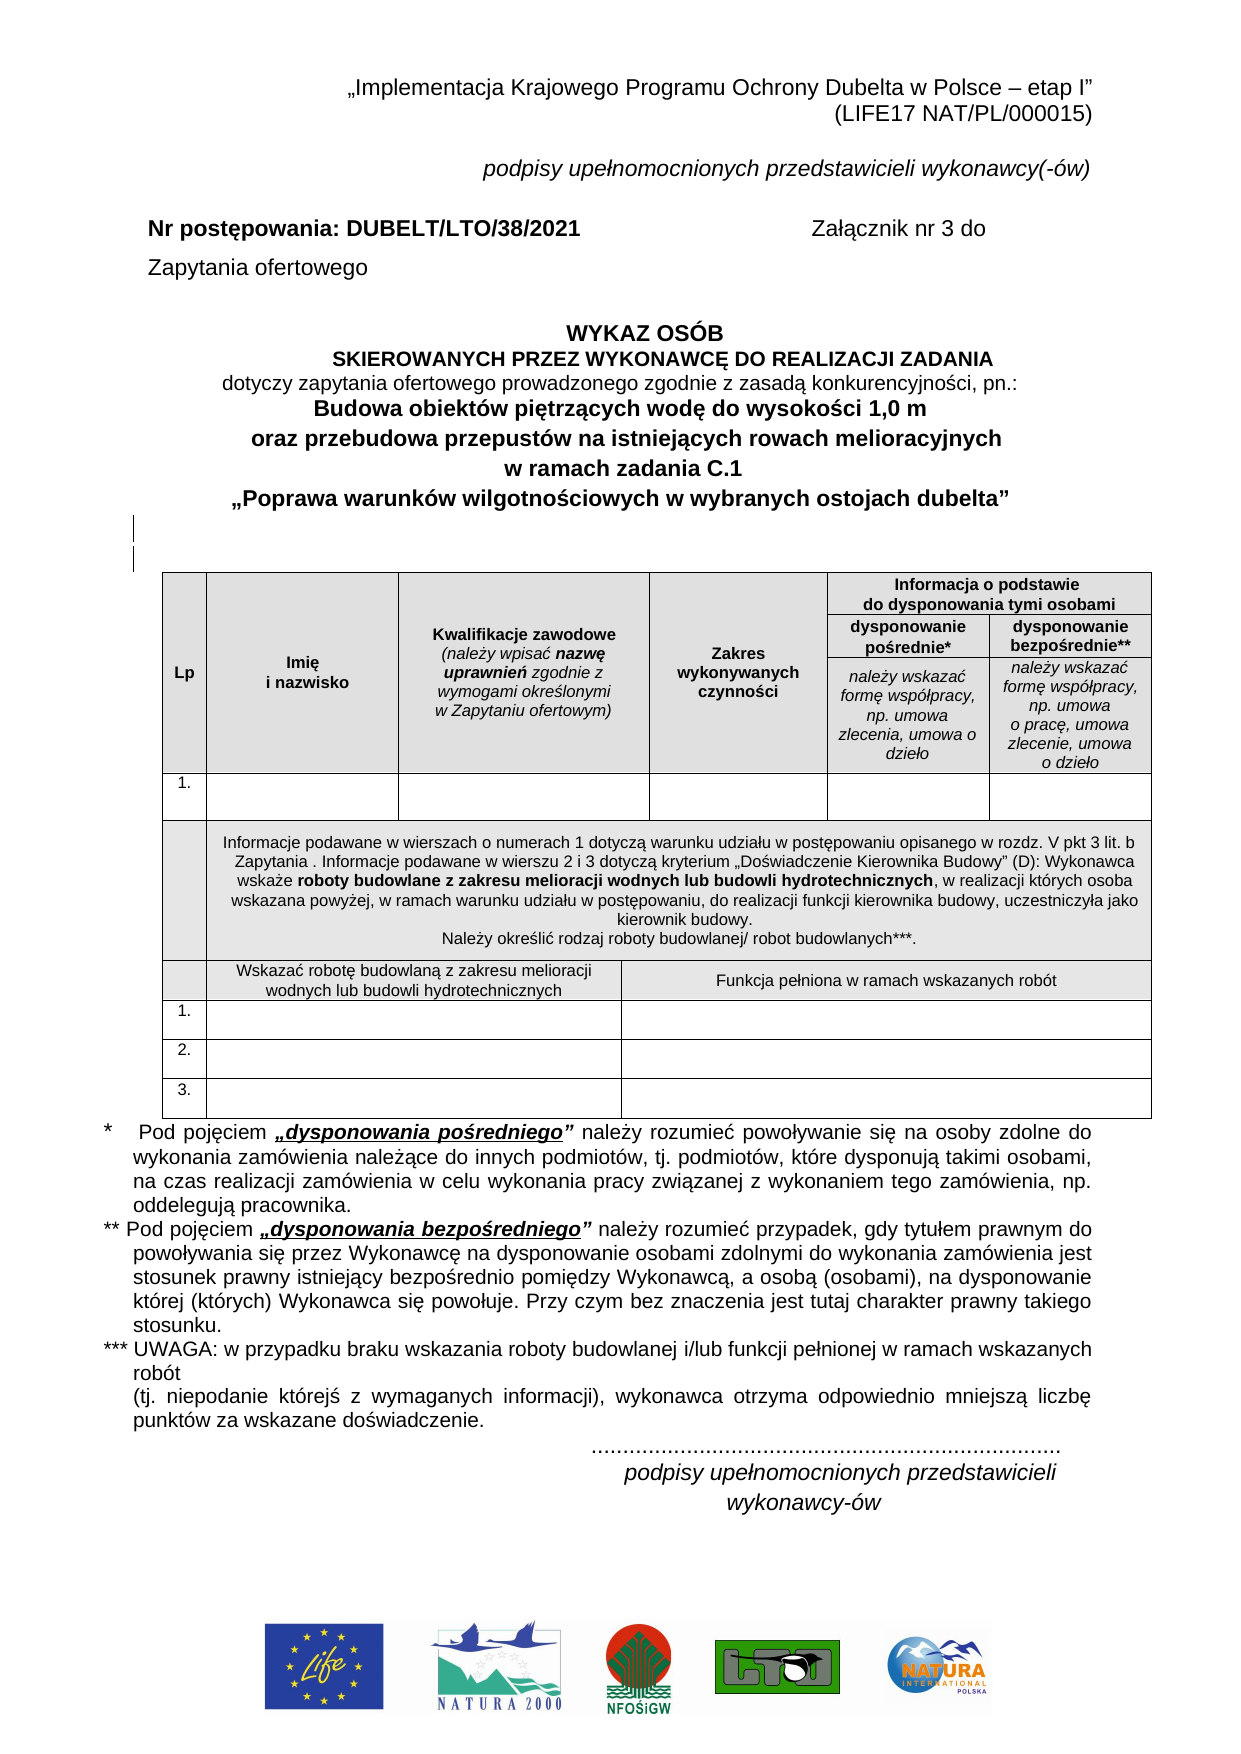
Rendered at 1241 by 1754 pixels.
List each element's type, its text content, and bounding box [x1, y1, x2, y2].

table_cell Funkcja pełniona w ramach wskazanych robót [622, 961, 1151, 999]
text oraz przebudowa przepustów na istniejących rowach melioracyjnych [148, 425, 1093, 451]
table_cell Informacje podawane w wierszach o numerach 1 dotyczą warunku udziału w postępowaniu opisanego w rozdz. V pkt 3 lit. b Zapytania . Informacje podawane w wierszu 2 i 3 dotyczą kryterium „Doświadczenie Kierownika Budowy” (D): Wykonawca wskaże roboty budowlane z zakresu melioracji wodnych lub budowli hydrotechnicznych, w realizacji których osoba wskazana powyżej, w ramach warunku udziału w postępowaniu, do realizacji funkcji kierownika budowy, uczestniczyła jako kierownik budowy. Należy określić rodzaj roboty budowlanej/ robot budowlanych***. [207, 821, 1151, 960]
table_cell dysponowanie pośrednie* [828, 615, 989, 657]
text WYKAZ OSÓB SKIEROWANYCH PRZEZ WYKONAWCĘ DO REALIZACJI ZADANIA [197, 320, 1093, 371]
table_cell [622, 1040, 1151, 1078]
table_cell [207, 1040, 621, 1078]
table_cell 1. [163, 774, 206, 819]
table_cell [828, 774, 989, 819]
text „Poprawa warunków wilgotnościowych w wybranych ostojach dubelta” [148, 485, 1093, 511]
table_cell 2. [163, 1040, 206, 1078]
table_cell [163, 821, 206, 960]
table_cell [990, 774, 1151, 819]
table_header Kwalifikacje zawodowe (należy wpisać nazwę uprawnień zgodnie z wymogami określonymi w Zapytaniu ofertowym) [399, 573, 649, 772]
text * Pod pojęciem „dysponowania pośredniego” należy rozumieć powoływanie się na osoby zdolne do wykonania zamówienia należące do innych podmiotów, tj. podmiotów, które dysponują takimi osobami, na czas realizacji zamówienia w celu wykonania pracy związanej z wykonaniem tego zamówienia, np. oddelegują pracownika. [103, 1118, 1093, 1217]
text Nr postępowania: DUBELT/LTO/38/2021 Załącznik nr 3 do Zapytania ofertowego [148, 215, 1093, 281]
table_cell [622, 1001, 1151, 1039]
picture [264, 1618, 993, 1714]
table_cell [207, 774, 398, 819]
table_cell [163, 961, 206, 999]
table_cell [399, 774, 649, 819]
table_cell należy wskazać formę współpracy, np. umowa o pracę, umowa zlecenie, umowa o dzieło [990, 658, 1151, 772]
table_cell [622, 1079, 1151, 1118]
table_cell Wskazać robotę budowlaną z zakresu melioracji wodnych lub budowli hydrotechnicznych [207, 961, 621, 999]
table_header Lp [163, 573, 206, 772]
table_cell należy wskazać formę współpracy, np. umowa zlecenia, umowa o dzieło [828, 658, 989, 772]
table_cell [650, 774, 827, 819]
text ** Pod pojęciem „dysponowania bezpośredniego” należy rozumieć przypadek, gdy tytułem prawnym do powoływania się przez Wykonawcę na dysponowanie osobami zdolnymi do wykonania zamówienia jest stosunek prawny istniejący bezpośrednio pomiędzy Wykonawcą, a osobą (osobami), na dysponowanie której (których) Wykonawca się powołuje. Przy czym bez znaczenia jest tutaj charakter prawny takiego stosunku. [103, 1217, 1093, 1336]
text .......................................................................... [560, 1432, 1093, 1458]
table_header Informacja o podstawie do dysponowania tymi osobami [828, 573, 1151, 614]
table_cell 3. [163, 1079, 206, 1118]
table_cell dysponowanie bezpośrednie** [990, 615, 1151, 657]
table_cell 1. [163, 1001, 206, 1039]
text *** UWAGA: w przypadku braku wskazania roboty budowlanej i/lub funkcji pełnionej w ramach wskazanych robót (tj. niepodanie którejś z wymaganych informacji), wykonawca otrzyma odpowiednio mniejszą liczbę punktów za wskazane doświadczenie. [103, 1336, 1093, 1432]
text w ramach zadania C.1 [148, 455, 1093, 481]
table_header Zakres wykonywanych czynności [650, 573, 827, 772]
table_header Imię i nazwisko [207, 573, 398, 772]
table_cell [207, 1079, 621, 1118]
text podpisy upełnomocnionych przedstawicieli wykonawcy-ów [516, 1458, 1093, 1515]
text podpisy upełnomocnionych przedstawicieli wykonawcy(-ów) [148, 154, 1093, 181]
text Budowa obiektów piętrzących wodę do wysokości 1,0 m [148, 394, 1093, 421]
text dotyczy zapytania ofertowego prowadzonego zgodnie z zasadą konkurencyjności, pn.: [148, 371, 1093, 394]
table_cell [207, 1001, 621, 1039]
